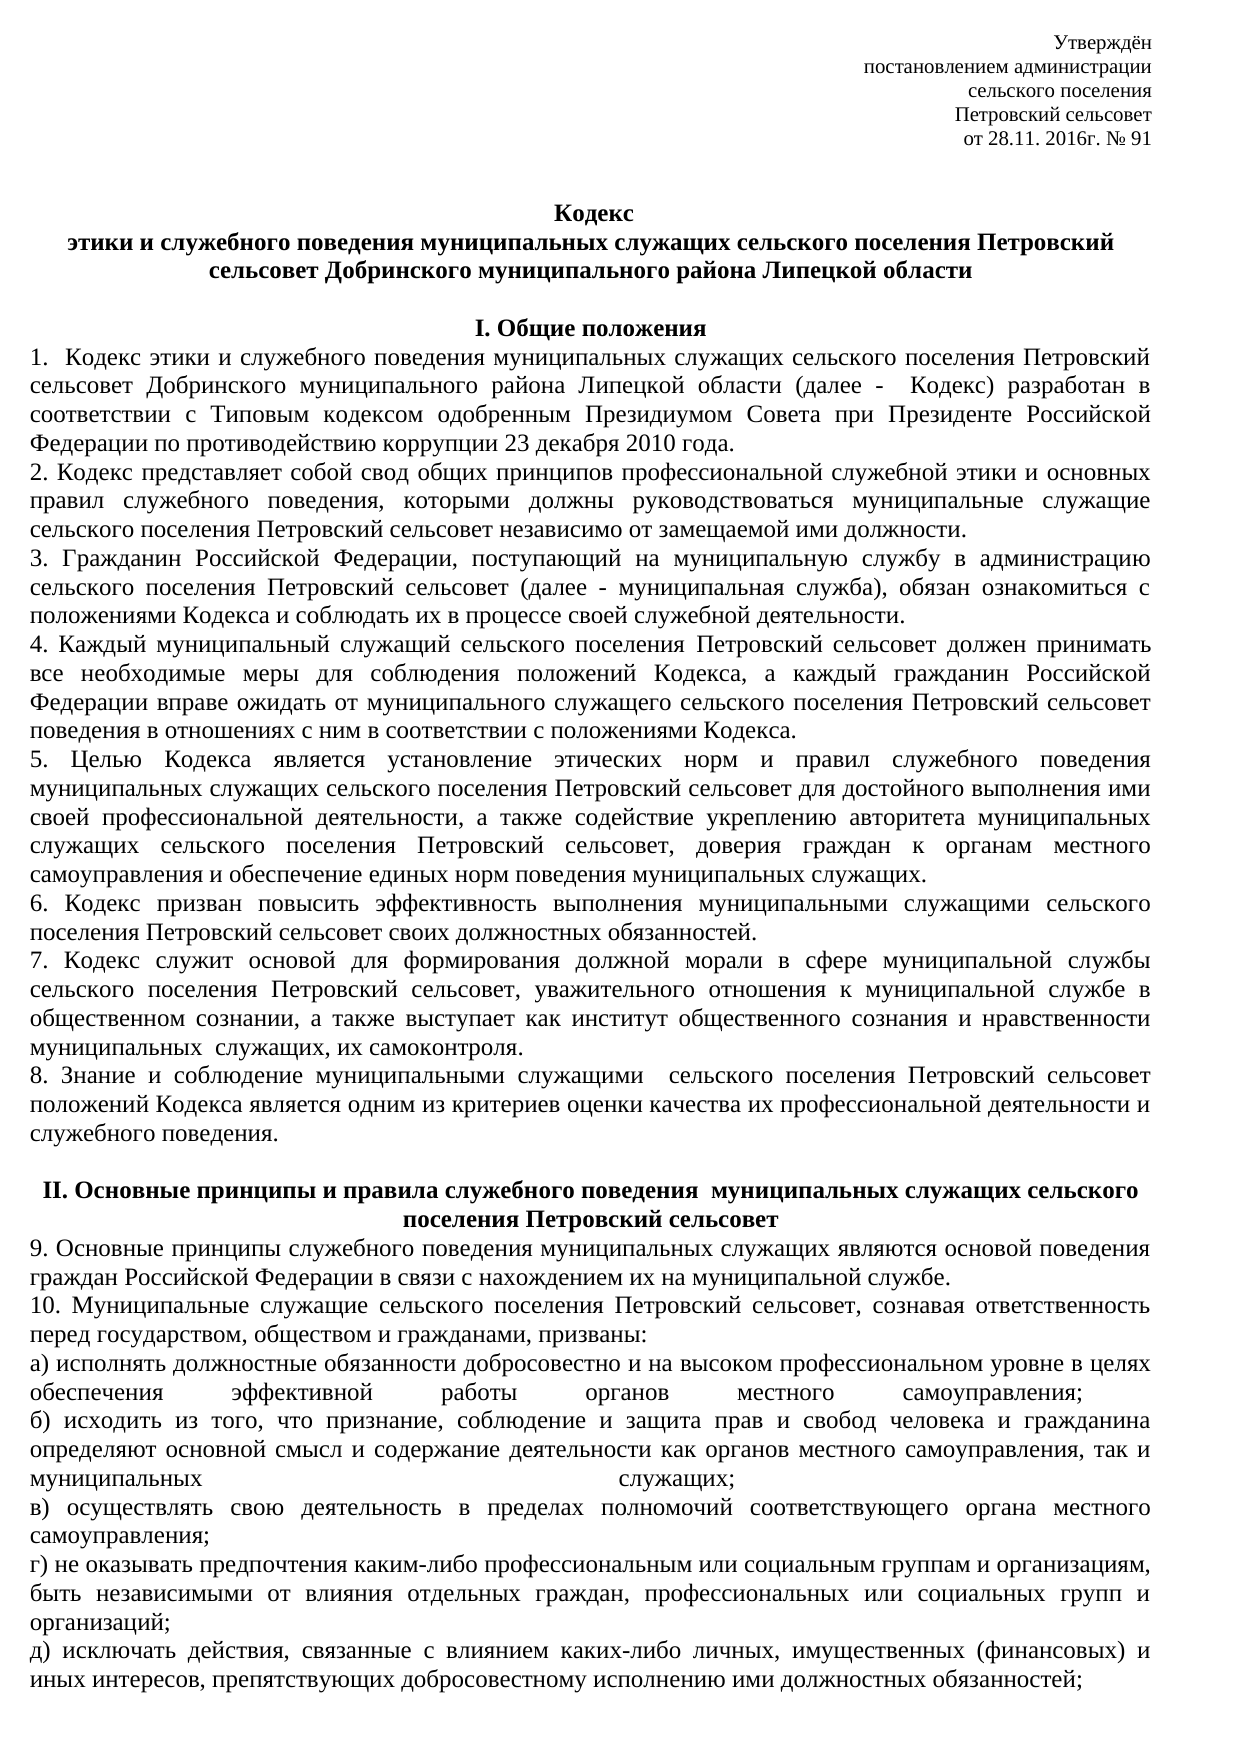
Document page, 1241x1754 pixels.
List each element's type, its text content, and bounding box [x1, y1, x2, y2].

text 3. Гражданин Российской Федерации, поступающий на муниципальную службу в администрацию сельского поселения Петровский сельсовет (далее - муниципальная служба), обязан ознакомиться с положениями Кодекса и соблюдать их в процессе своей служебной деятельности. [29, 543, 1152, 629]
text от 28.11. 2016г. № 91 [29, 126, 1152, 150]
text 1. Кодекс этики и служебного поведения муниципальных служащих сельского поселения Петровский сельсовет Добринского муниципального района Липецкой области (далее - Кодекс) разработан в соответствии с Типовым кодексом одобренным Президиумом Совета при Президенте Российской Федерации по противодействию коррупции 23 декабря 2010 года. [29, 342, 1152, 457]
text г) не оказывать предпочтения каким-либо профессиональным или социальным группам и организациям, быть независимыми от влияния отдельных граждан, профессиональных или социальных групп и организаций; [29, 1549, 1152, 1636]
text 5. Целью Кодекса является установление этических норм и правил служебного поведения муниципальных служащих сельского поселения Петровский сельсовет для достойного выполнения ими своей профессиональной деятельности, а также содействие укреплению авторитета муниципальных служащих сельского поселения Петровский сельсовет, доверия граждан к органам местного самоуправления и обеспечение единых норм поведения муниципальных служащих. [29, 744, 1152, 888]
text 10. Муниципальные служащие сельского поселения Петровский сельсовет, сознавая ответственность перед государством, обществом и гражданами, призваны: [29, 1291, 1152, 1348]
text Кодекс [29, 198, 1152, 227]
text Утверждён [29, 29, 1152, 54]
text а) исполнять должностные обязанности добросовестно и на высоком профессиональном уровне в целях обеспечения эффективной работы органов местного самоуправления; б) исходить из того, что признание, соблюдение и защита прав и свобод человека и гражданина определяют основной смысл и содержание деятельности как органов местного самоуправления, так и муниципальных служащих; в) осуществлять свою деятельность в пределах полномочий соответствующего органа местного самоуправления; [29, 1348, 1152, 1549]
text д) исключать действия, связанные с влиянием каких-либо личных, имущественных (финансовых) и иных интересов, препятствующих добросовестному исполнению ими должностных обязанностей; [29, 1636, 1152, 1693]
text этики и служебного поведения муниципальных служащих сельского поселения Петровский сельсовет Добринского муниципального района Липецкой области [29, 227, 1152, 284]
text сельского поселения [29, 78, 1152, 102]
text II. Основные принципы и правила служебного поведения муниципальных служащих сельского поселения Петровский сельсовет [29, 1176, 1152, 1233]
text постановлением администрации [29, 54, 1152, 78]
text Петровский сельсовет [29, 102, 1152, 126]
text I. Общие положения [29, 313, 1152, 342]
text 7. Кодекс служит основой для формирования должной морали в сфере муниципальной службы сельского поселения Петровский сельсовет, уважительного отношения к муниципальной службе в общественном сознании, а также выступает как институт общественного сознания и нравственности муниципальных служащих, их самоконтроля. [29, 946, 1152, 1061]
text 6. Кодекс призван повысить эффективность выполнения муниципальными служащими сельского поселения Петровский сельсовет своих должностных обязанностей. [29, 888, 1152, 946]
text 9. Основные принципы служебного поведения муниципальных служащих являются основой поведения граждан Российской Федерации в связи с нахождением их на муниципальной службе. [29, 1233, 1152, 1291]
text 8. Знание и соблюдение муниципальными служащими сельского поселения Петровский сельсовет положений Кодекса является одним из критериев оценки качества их профессиональной деятельности и служебного поведения. [29, 1061, 1152, 1147]
text 2. Кодекс представляет собой свод общих принципов профессиональной служебной этики и основных правил служебного поведения, которыми должны руководствоваться муниципальные служащие сельского поселения Петровский сельсовет независимо от замещаемой ими должности. [29, 457, 1152, 543]
text 4. Каждый муниципальный служащий сельского поселения Петровский сельсовет должен принимать все необходимые меры для соблюдения положений Кодекса, а каждый гражданин Российской Федерации вправе ожидать от муниципального служащего сельского поселения Петровский сельсовет поведения в отношениях с ним в соответствии с положениями Кодекса. [29, 629, 1152, 744]
